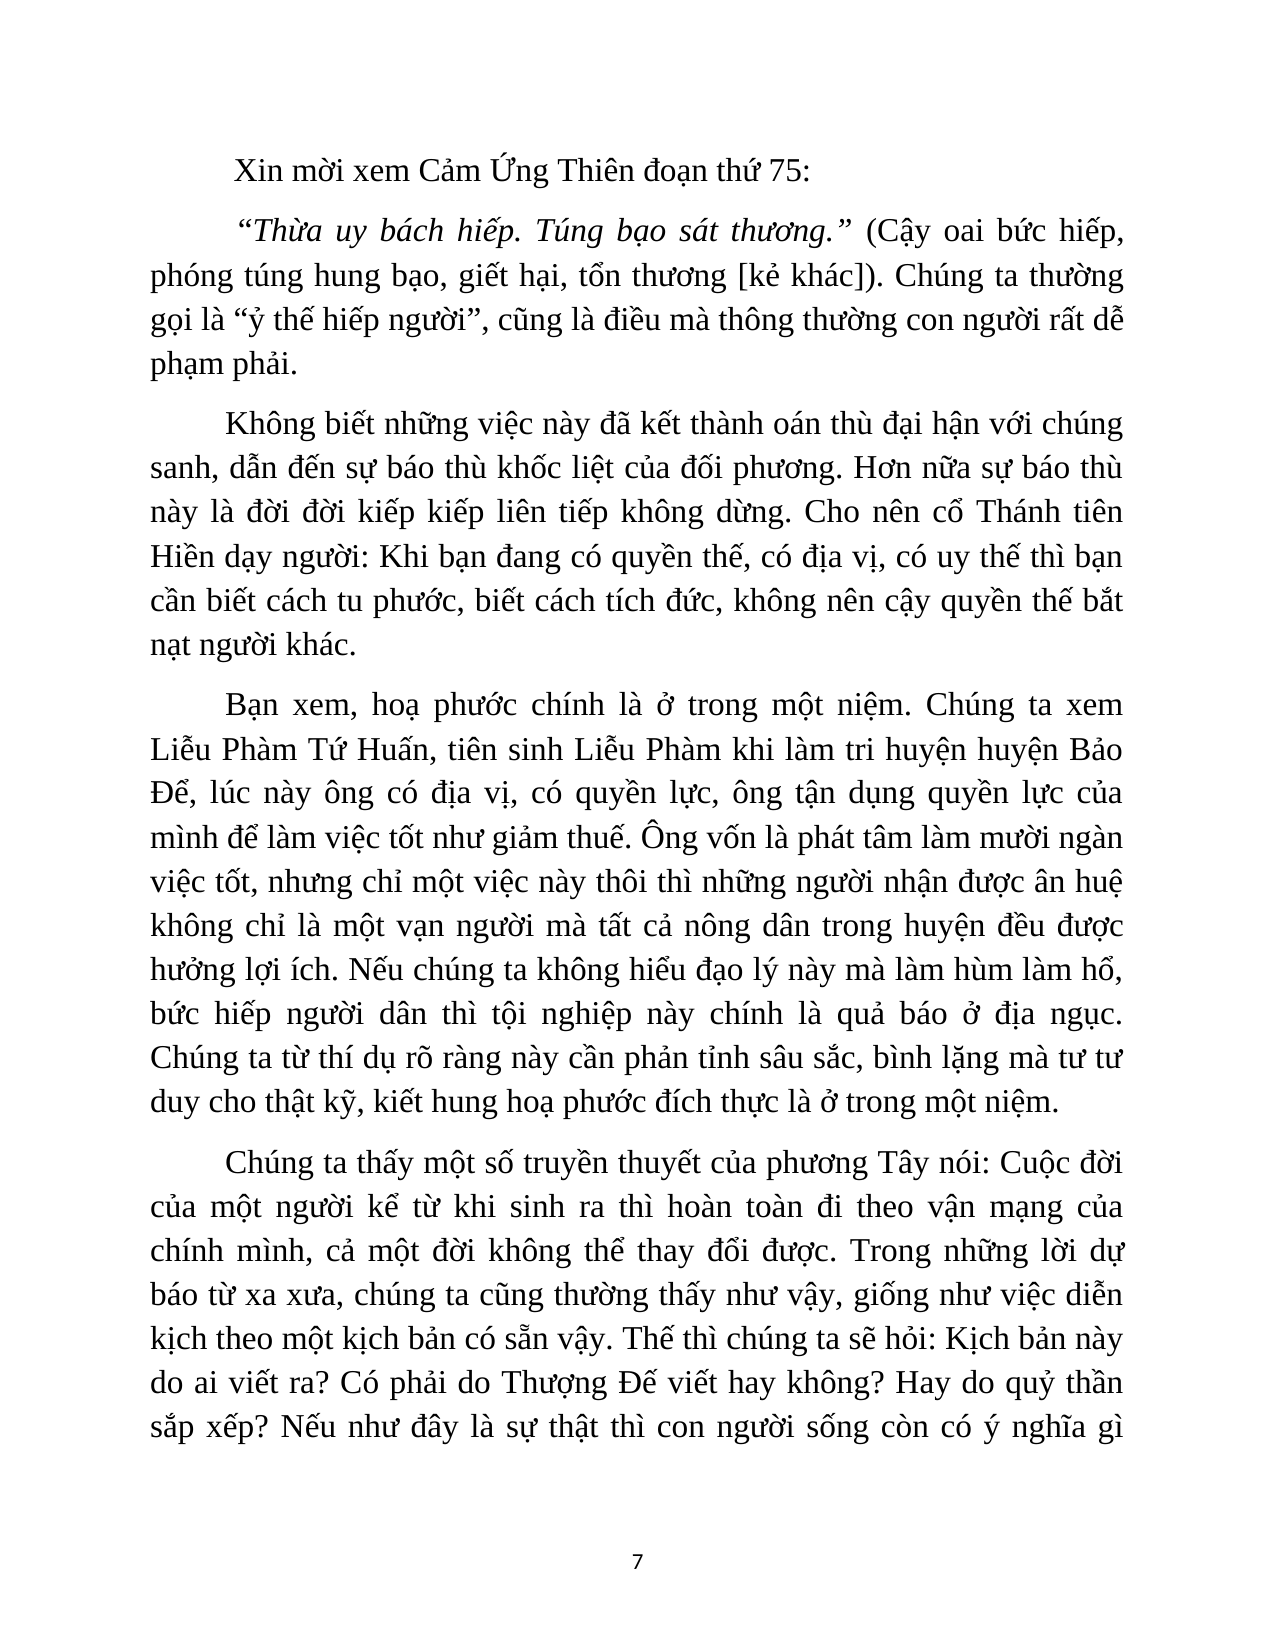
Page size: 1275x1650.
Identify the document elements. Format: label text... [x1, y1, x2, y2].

text Bạn xem, hoạ phước chính là ở trong một niệm. Chúng ta xem Liễu Phàm Tứ Huấn, tiên sinh Liễu Phàm khi làm tri huyện huyện Bảo Để, lúc này ông có địa vị, có quyền lực, ông tận dụng quyền lực của mình để làm việc tốt như giảm thuế. Ông vốn là phát tâm làm mười ngàn việc tốt, nhưng chỉ một việc này thôi thì những người nhận được ân huệ không chỉ là một vạn người mà tất cả nông dân trong huyện đều được hưởng lợi ích. Nếu chúng ta không hiểu đạo lý này mà làm hùm làm hổ, bức hiếp người dân thì tội nghiệp này chính là quả báo ở địa ngục. Chúng ta từ thí dụ rõ ràng này cần phản tỉnh sâu sắc, bình lặng mà tư tư duy cho thật kỹ, kiết hung hoạ phước đích thực là ở trong một niệm. [150, 685, 1125, 1119]
text Không biết những việc này đã kết thành oán thù đại hận với chúng sanh, dẫn đến sự báo thù khốc liệt của đối phương. Hơn nữa sự báo thù này là đời đời kiếp kiếp liên tiếp không dừng. Cho nên cổ Thánh tiên Hiền dạy người: Khi bạn đang có quyền thế, có địa vị, có uy thế thì bạn cần biết cách tu phước, biết cách tích đức, không nên cậy quyền thế bắt nạt người khác. [150, 404, 1125, 662]
text “Thừa uy bách hiếp. Túng bạo sát thương.” (Cậy oai bức hiếp, phóng túng hung bạo, giết hại, tổn thương [kẻ khác]). Chúng ta thường gọi là “ỷ thế hiếp người”, cũng là điều mà thông thường con người rất dễ phạm phải. [150, 211, 1125, 381]
text Xin mời xem Cảm Ứng Thiên đoạn thứ 75: [150, 150, 1125, 188]
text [150, 1142, 1125, 1445]
